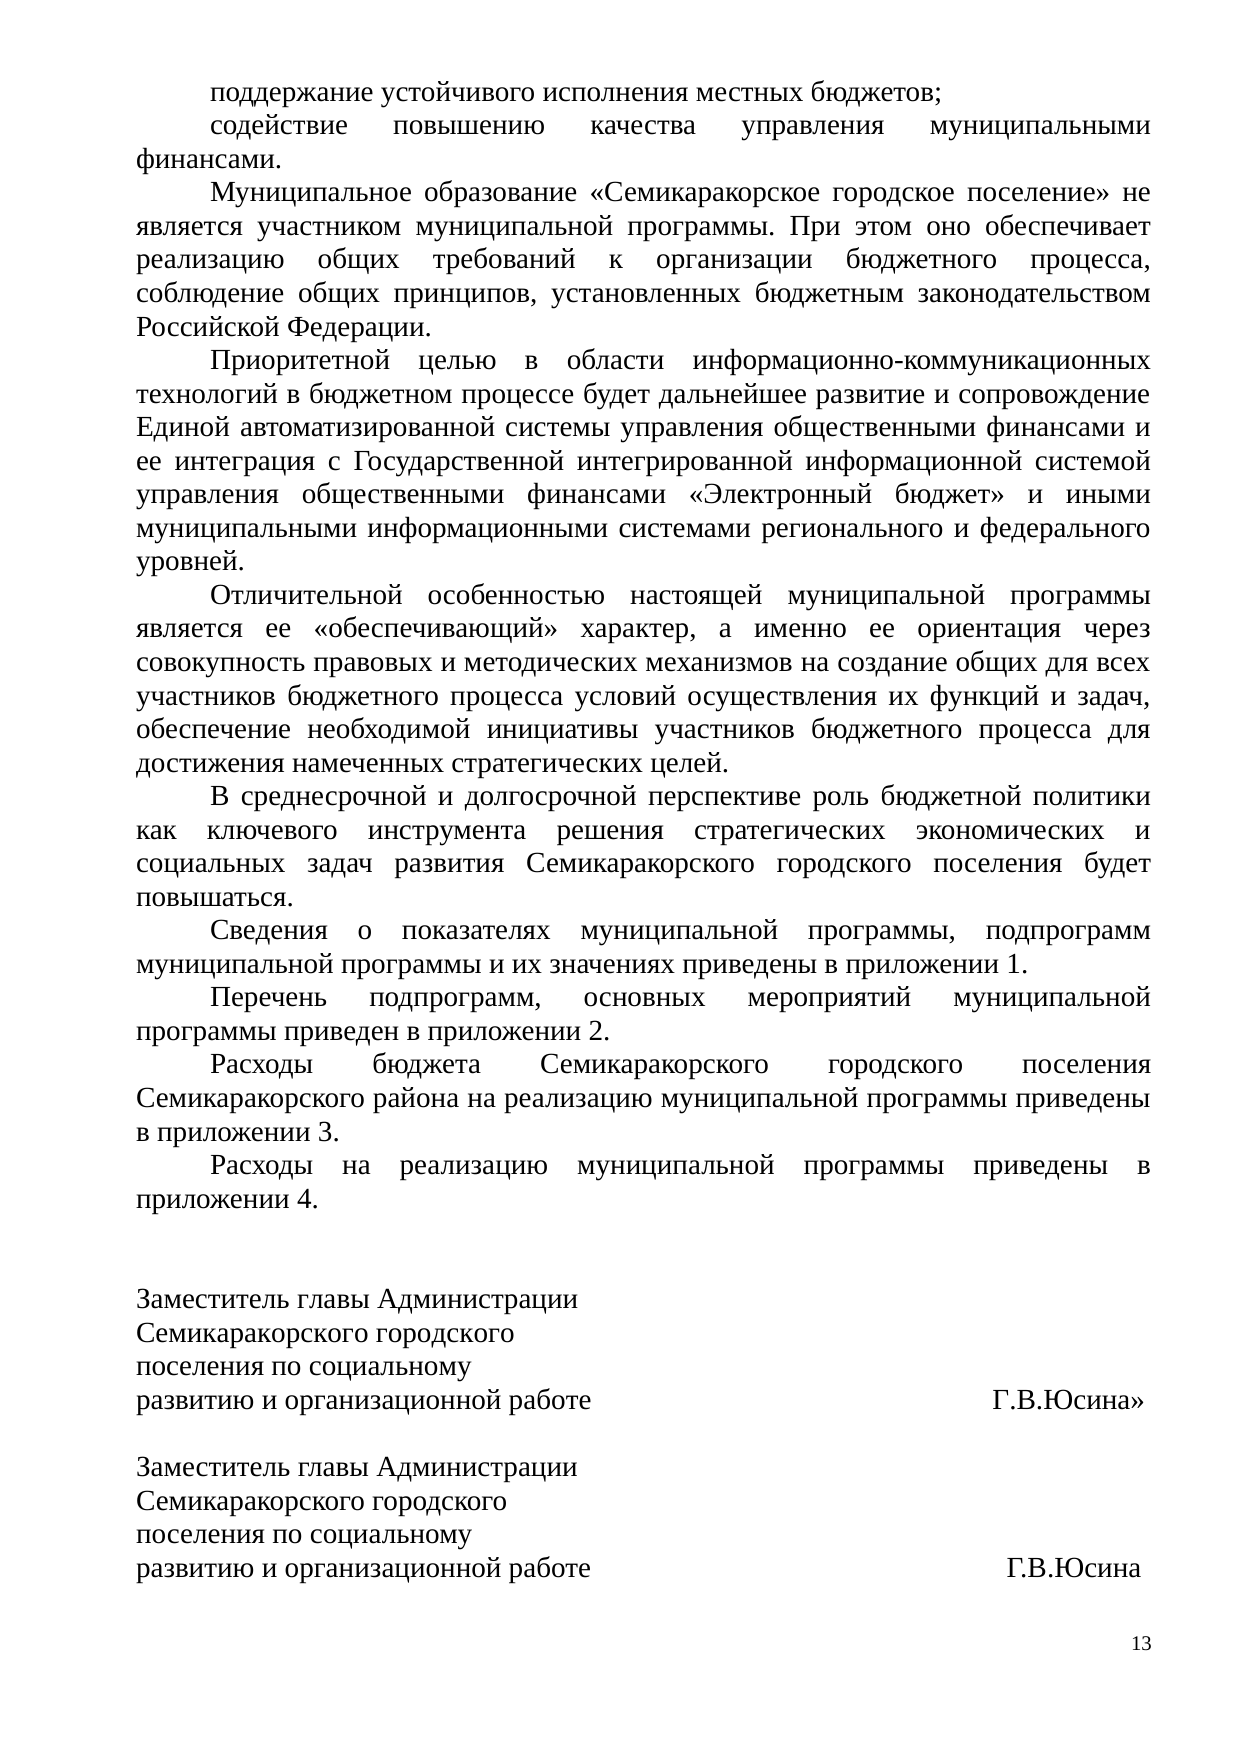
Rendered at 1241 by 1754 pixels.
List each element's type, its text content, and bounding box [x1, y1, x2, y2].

text Отличительной особенностью настоящей муниципальной программы является ее «обеспечивающий» характер, а именно ее ориентация через совокупность правовых и методических механизмов на создание общих для всех участников бюджетного процесса условий осуществления их функций и задач, обеспечение необходимой инициативы участников бюджетного процесса для достижения намеченных стратегических целей. [136, 577, 1152, 778]
text Семикаракорского городского [136, 1483, 1152, 1516]
text Муниципальное образование «Семикаракорское городское поселение» не является участником муниципальной программы. При этом оно обеспечивает реализацию общих требований к организации бюджетного процесса, соблюдение общих принципов, установленных бюджетным законодательством Российской Федерации. [136, 174, 1152, 342]
text Расходы бюджета Семикаракорского городского поселения Семикаракорского района на реализацию муниципальной программы приведены в приложении 3. [136, 1047, 1152, 1147]
text Заместитель главы Администрации [136, 1449, 1152, 1483]
text развитию и организационной работе Г.В.Юсина [136, 1550, 1152, 1583]
text Сведения о показателях муниципальной программы, подпрограмм муниципальной программы и их значениях приведены в приложении 1. [136, 912, 1152, 979]
text Заместитель главы Администрации [136, 1281, 653, 1315]
text Приоритетной целью в области информационно-коммуникационных технологий в бюджетном процессе будет дальнейшее развитие и сопровождение Единой автоматизированной системы управления общественными финансами и ее интеграция с Государственной интегрированной информационной системой управления общественными финансами «Электронный бюджет» и иными муниципальными информационными системами регионального и федерального уровней. [136, 342, 1152, 577]
text Расходы на реализацию муниципальной программы приведены в приложении 4. [136, 1147, 1152, 1214]
text В среднесрочной и долгосрочной перспективе роль бюджетной политики как ключевого инструмента решения стратегических экономических и социальных задач развития Семикаракорского городского поселения будет повышаться. [136, 778, 1152, 912]
text содействие повышению качества управления муниципальными финансами. [136, 107, 1152, 174]
text Перечень подпрограмм, основных мероприятий муниципальной программы приведен в приложении 2. [136, 979, 1152, 1047]
text поселения по социальному [136, 1516, 1152, 1550]
text поселения по социальному [136, 1348, 1152, 1382]
text Семикаракорского городского [136, 1315, 1152, 1348]
text поддержание устойчивого исполнения местных бюджетов; [136, 74, 1152, 107]
text развитию и организационной работе Г.В.Юсина» [136, 1382, 1152, 1416]
